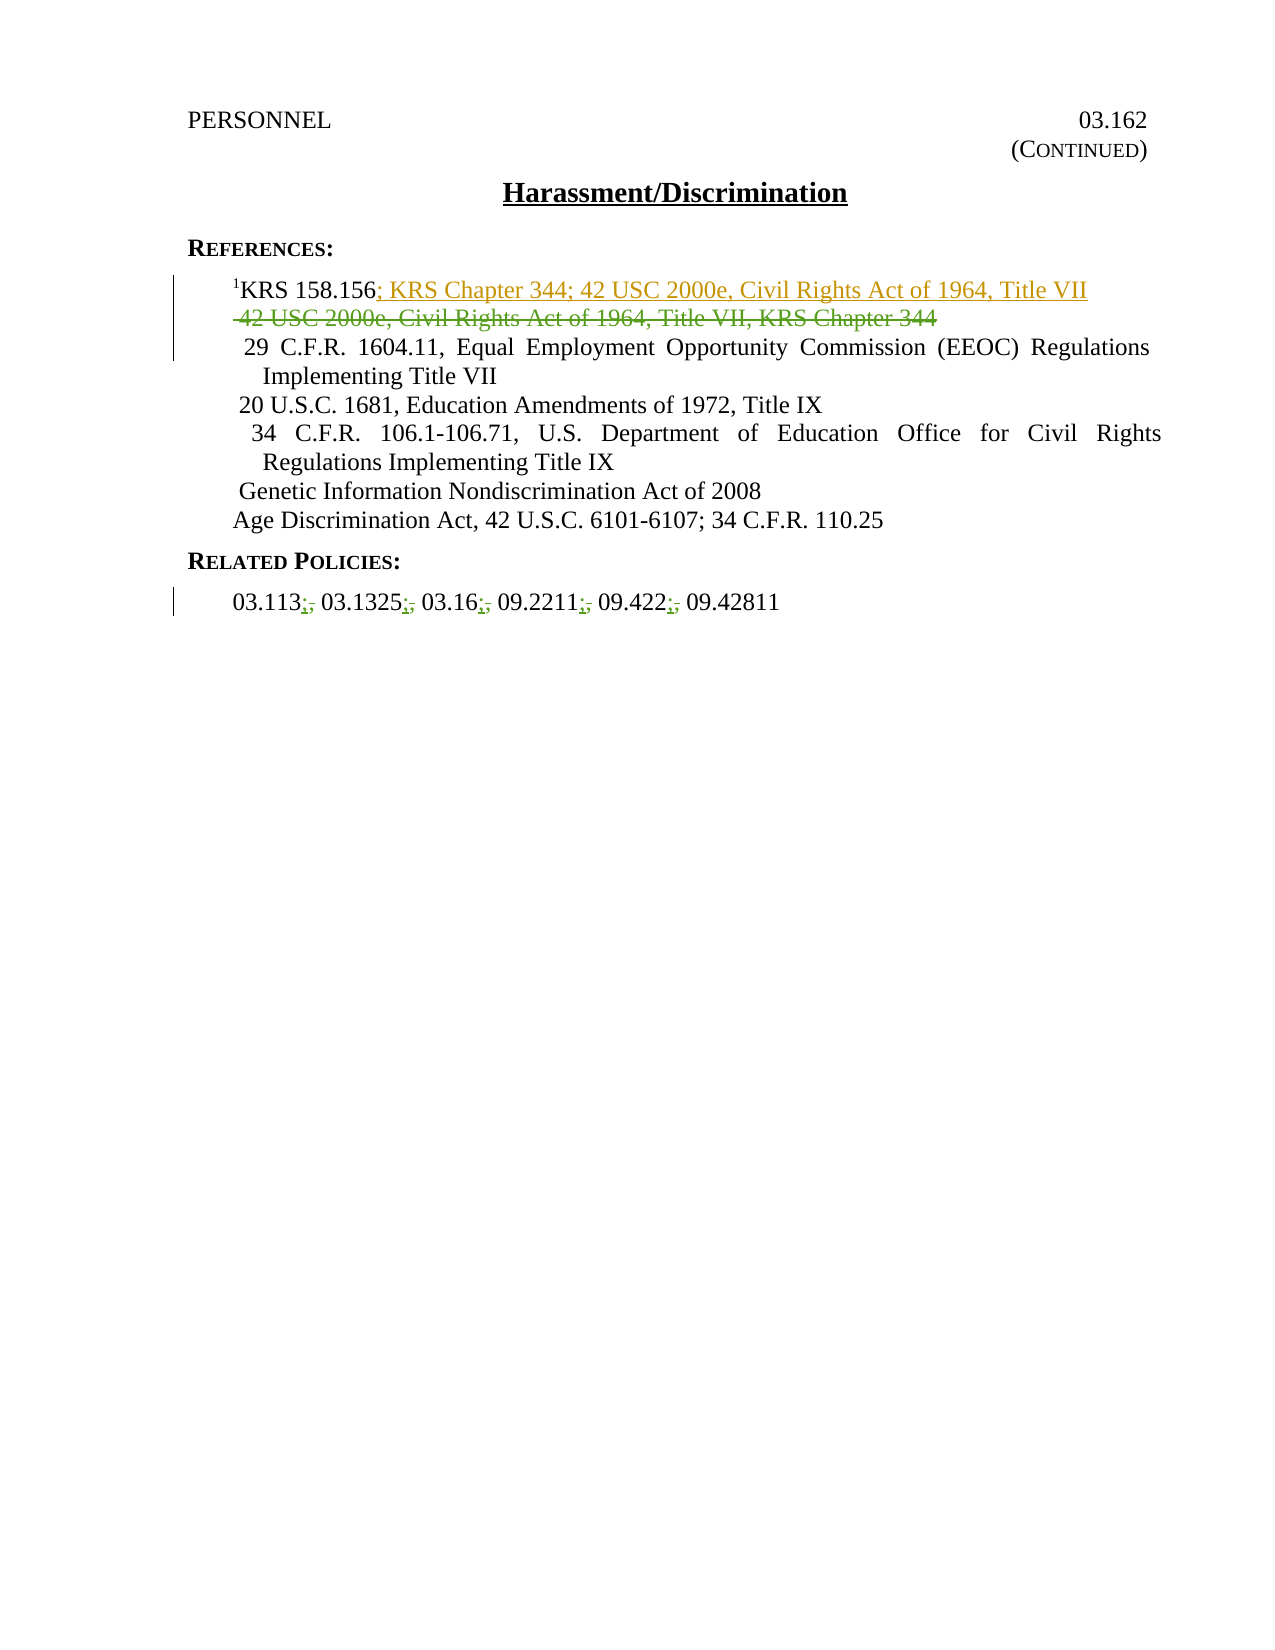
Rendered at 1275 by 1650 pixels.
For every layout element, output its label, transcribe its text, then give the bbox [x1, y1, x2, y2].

title Harassment/Discrimination [187, 175, 1162, 208]
text Genetic Information Nondiscrimination Act of 2008 [232, 476, 1162, 505]
text 34 C.F.R. 106.1-106.71, U.S. Department of Education Office for Civil Rights Regulations Implementing Title IX [232, 418, 1162, 476]
text 20 U.S.C. 1681, Education Amendments of 1972, Title IX [232, 390, 1162, 418]
text 03.113 03.1325 03.16 09.2211 09.422 09.42811 [232, 587, 1162, 616]
text Age Discrimination Act, 42 U.S.C. 6101-6107; 34 C.F.R. 110.25 [232, 505, 1162, 533]
subtitle (Continued) [187, 134, 1162, 162]
subtitle PERSONNEL I03.162 [187, 105, 1162, 134]
text 1KRS 158.156 [232, 275, 1162, 303]
subtitle References: [187, 233, 1162, 262]
text 29 C.F.R. 1604.11, Equal Employment Opportunity Commission (EEOC) Regulations Implementing Title VII [232, 332, 1162, 390]
subtitle Related Policies: [187, 546, 1162, 575]
